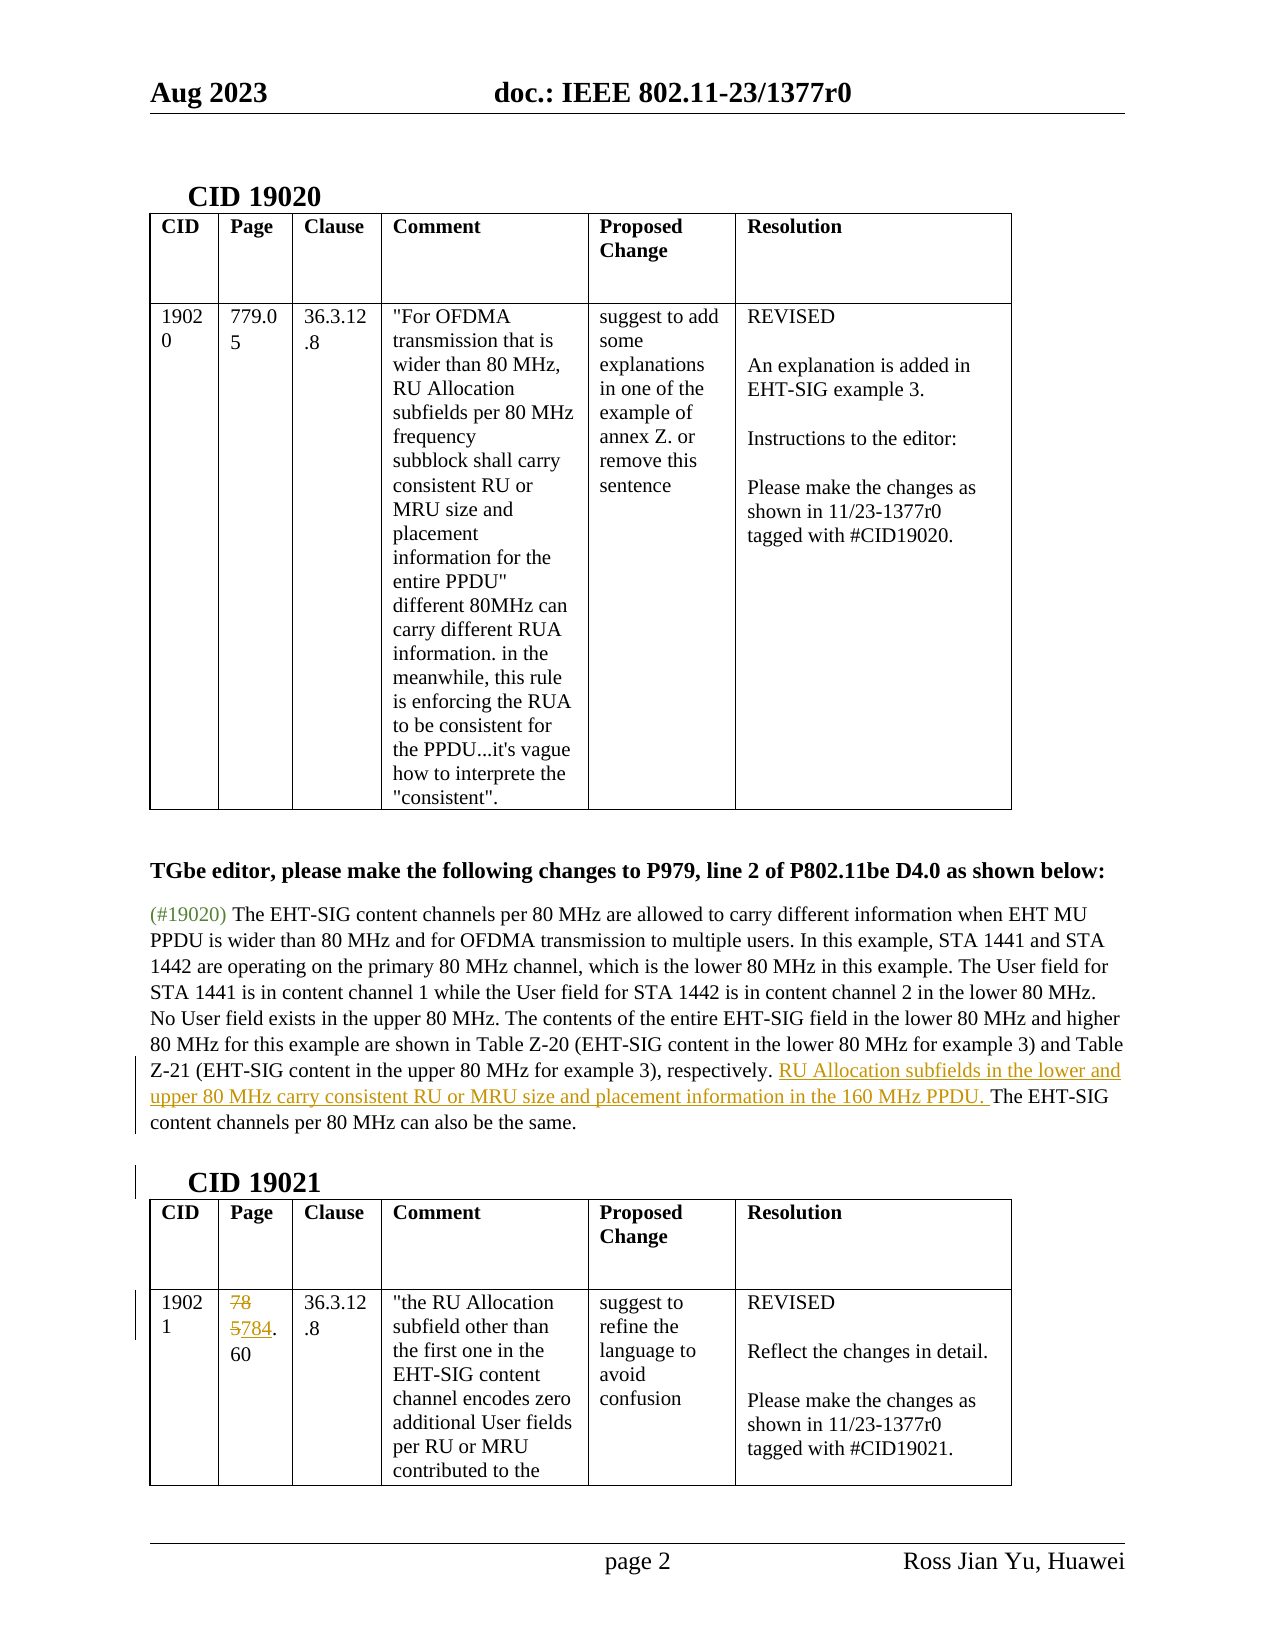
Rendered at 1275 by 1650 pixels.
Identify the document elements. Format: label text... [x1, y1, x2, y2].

table_header Comment [382, 1200, 588, 1289]
table_header Resolution [736, 1200, 1011, 1289]
table_header Page [219, 214, 292, 303]
table_header Resolution [736, 214, 1011, 303]
table_cell 36.3.12.8 [293, 304, 381, 809]
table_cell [382, 1290, 588, 1485]
subtitle CID 19021 [187, 1165, 1125, 1198]
table_cell .60 [219, 1290, 292, 1485]
table_header CID [151, 1200, 218, 1289]
table_cell 36.3.12.8 [293, 1290, 381, 1485]
table_header CID [151, 214, 218, 303]
text TGbe editor, please make the following changes to P979, line 2 of P802.11be D4.0 as shown below: [150, 857, 1125, 884]
table_cell 19021 [151, 1290, 218, 1485]
table_cell "For OFDMA transmission that is wider than 80 MHz, RU Allocation subfields per 80 MHz frequency subblock shall carry consistent RU or MRU size and placement information for the entire PPDU" different 80MHz can carry different RUA information. in the meanwhile, this rule is enforcing the RUA to be consistent for the PPDU...it's vague how to interprete the "consistent". [382, 304, 588, 809]
table_header Clause [293, 1200, 381, 1289]
table_cell suggest to add some explanations in one of the example of annex Z. or remove this sentence [589, 304, 735, 809]
table_header Page [219, 1200, 292, 1289]
text (#19020) The EHT-SIG content channels per 80 MHz are allowed to carry different information when EHT MU PPDU is wider than 80 MHz and for OFDMA transmission to multiple users. In this example, STA 1441 and STA 1442 are operating on the primary 80 MHz channel, which is the lower 80 MHz in this example. The User field for STA 1441 is in content channel 1 while the User field for STA 1442 is in content channel 2 in the lower 80 MHz. No User field exists in the upper 80 MHz. The contents of the entire EHT-SIG field in the lower 80 MHz and higher 80 MHz for this example are shown in Table Z-20 (EHT-SIG content in the lower 80 MHz for example 3) and Table Z-21 (EHT-SIG content in the upper 80 MHz for example 3), respectively. The EHT-SIG content channels per 80 MHz can also be the same. [150, 902, 1125, 1134]
table_header Comment [382, 214, 588, 303]
table_cell REVISED An explanation is added in EHT-SIG example 3. Instructions to the editor: Please make the changes as shown in 11/23-1377r0 tagged with #CID19020. [736, 304, 1011, 809]
table_cell 19020 [151, 304, 218, 809]
table_header Clause [293, 214, 381, 303]
table_header Proposed Change [589, 1200, 735, 1289]
table_cell 779.05 [219, 304, 292, 809]
subtitle CID 19020 [187, 179, 1125, 213]
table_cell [736, 1290, 1011, 1485]
table_header Proposed Change [589, 214, 735, 303]
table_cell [589, 1290, 735, 1485]
